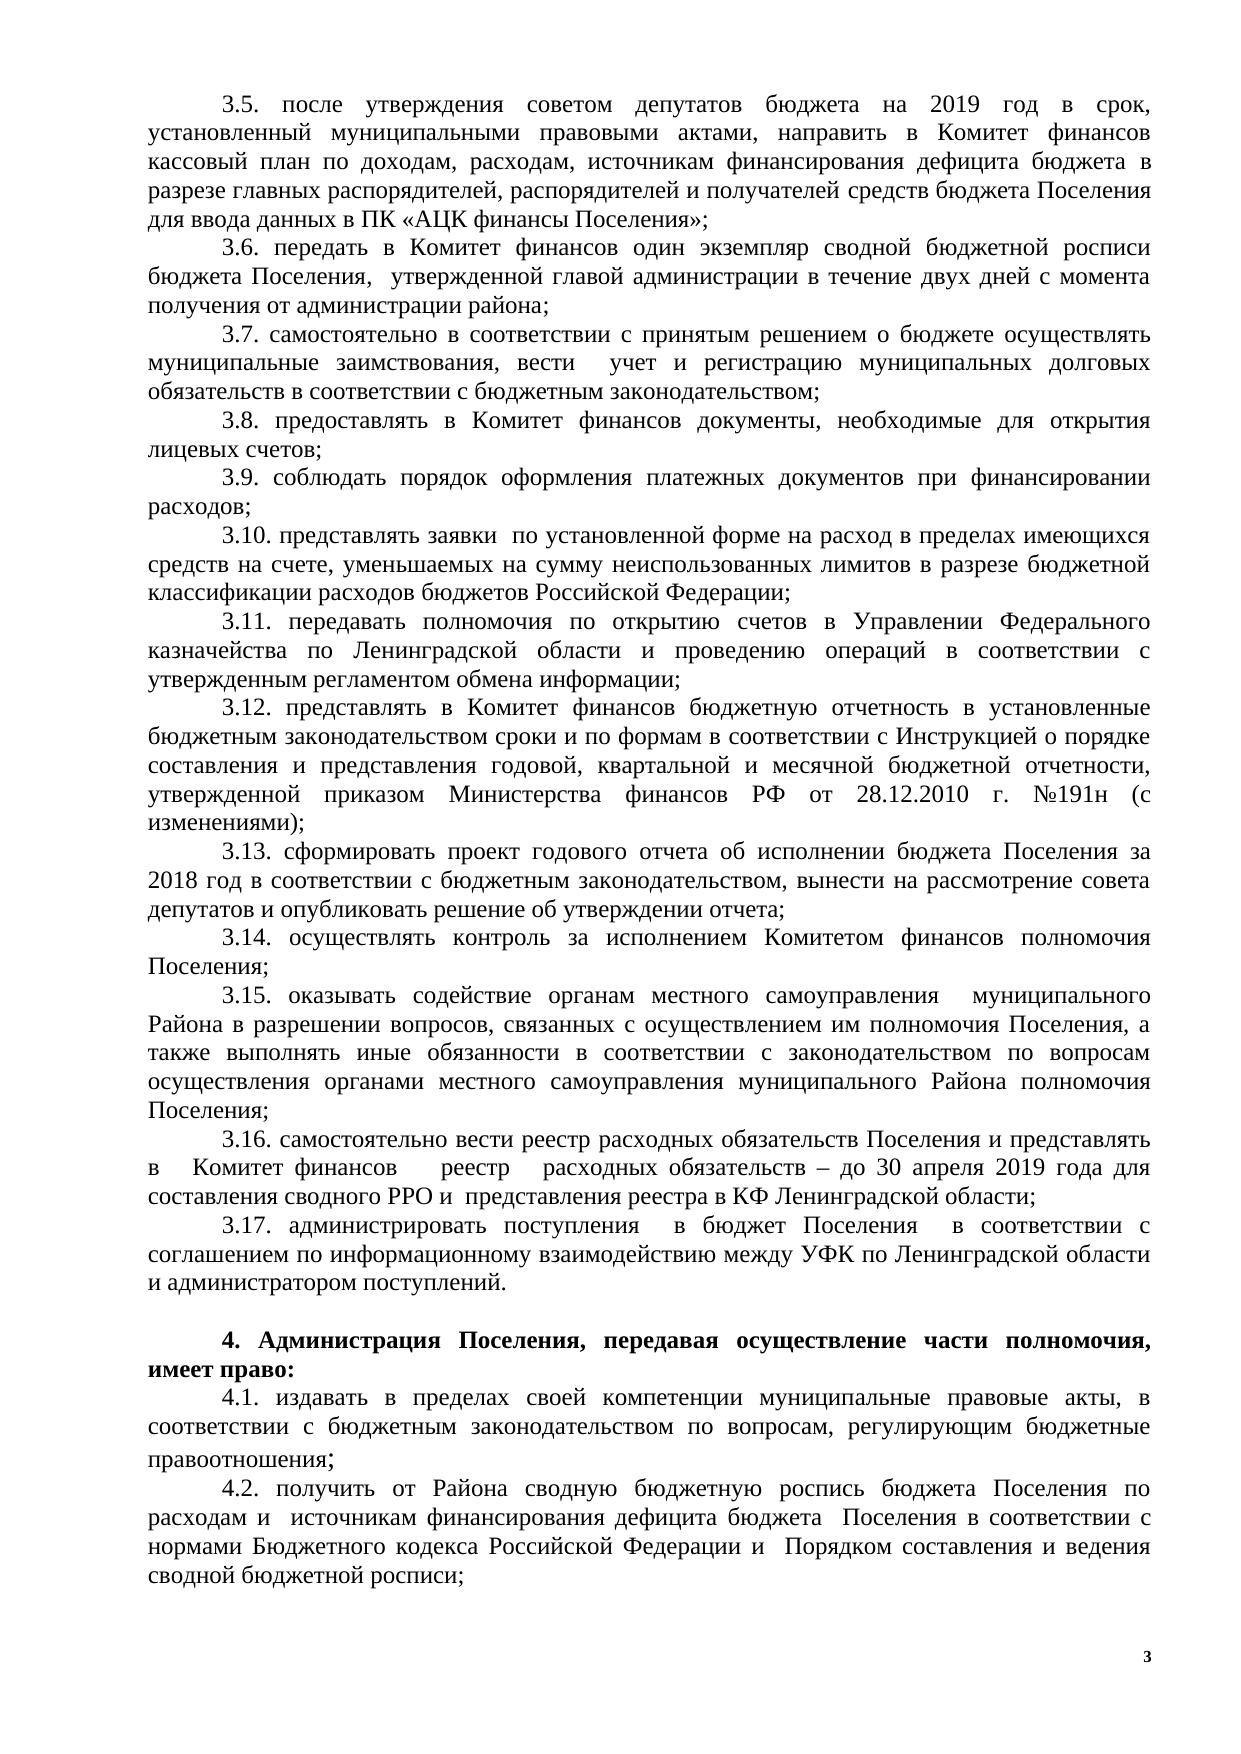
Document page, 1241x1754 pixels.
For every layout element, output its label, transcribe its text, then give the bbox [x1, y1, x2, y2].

text 3.7. самостоятельно в соответствии с принятым решением о бюджете осуществлять муниципальные заимствования, вести учет и регистрацию муниципальных долговых обязательств в соответствии с бюджетным законодательством; [148, 319, 1152, 405]
text 3.5. после утверждения советом депутатов бюджета на 2019 год в срок, установленный муниципальными правовыми актами, направить в Комитет финансов кассовый план по доходам, расходам, источникам финансирования дефицита бюджета в разрезе главных распорядителей, распорядителей и получателей средств бюджета Поселения для ввода данных в ПК «АЦК финансы Поселения»; [148, 89, 1152, 232]
text 3.13. сформировать проект годового отчета об исполнении бюджета Поселения за 2018 год в соответствии с бюджетным законодательством, вынести на рассмотрение совета депутатов и опубликовать решение об утверждении отчета; [148, 836, 1152, 922]
text 3.14. осуществлять контроль за исполнением Комитетом финансов полномочия Поселения; [148, 922, 1152, 980]
text 3.15. оказывать содействие органам местного самоуправления муниципального Района в разрешении вопросов, связанных с осуществлением им полномочия Поселения, а также выполнять иные обязанности в соответствии с законодательством по вопросам осуществления органами местного самоуправления муниципального Района полномочия Поселения; [148, 980, 1152, 1124]
text 3.10. представлять заявки по установленной форме на расход в пределах имеющихся средств на счете, уменьшаемых на сумму неиспользованных лимитов в разрезе бюджетной классификации расходов бюджетов Российской Федерации; [148, 520, 1152, 606]
text 3.17. администрировать поступления в бюджет Поселения в соответствии с соглашением по информационному взаимодействию между УФК по Ленинградской области и администратором поступлений. [148, 1210, 1152, 1296]
text 3.12. представлять в Комитет финансов бюджетную отчетность в установленные бюджетным законодательством сроки и по формам в соответствии с Инструкцией о порядке составления и представления годовой, квартальной и месячной бюджетной отчетности, утвержденной приказом Министерства финансов РФ от 28.12.2010 г. №191н (с изменениями); [148, 692, 1152, 836]
text 3.11. передавать полномочия по открытию счетов в Управлении Федерального казначейства по Ленинградской области и проведению операций в соответствии с утвержденным регламентом обмена информации; [148, 606, 1152, 692]
text 4.2. получить от Района сводную бюджетную роспись бюджета Поселения по расходам и источникам финансирования дефицита бюджета Поселения в соответствии с нормами Бюджетного кодекса Российской Федерации и Порядком составления и ведения сводной бюджетной росписи; [148, 1473, 1152, 1588]
text 3.6. передать в Комитет финансов один экземпляр сводной бюджетной росписи бюджета Поселения, утвержденной главой администрации в течение двух дней с момента получения от администрации района; [148, 232, 1152, 319]
text 4. Администрация Поселения, передавая осуществление части полномочия, имеет право: [148, 1325, 1152, 1382]
text 3.8. предоставлять в Комитет финансов документы, необходимые для открытия лицевых счетов; [148, 405, 1152, 462]
text 4.1. издавать в пределах своей компетенции муниципальные правовые акты, в соответствии с бюджетным законодательством по вопросам, регулирующим бюджетные правоотношения; [148, 1382, 1152, 1473]
text 3.9. соблюдать порядок оформления платежных документов при финансировании расходов; [148, 462, 1152, 520]
text 3.16. самостоятельно вести реестр расходных обязательств Поселения и представлять в Комитет финансов реестр расходных обязательств – до 30 апреля 2019 года для составления сводного РРО и представления реестра в КФ Ленинградской области; [148, 1124, 1152, 1210]
